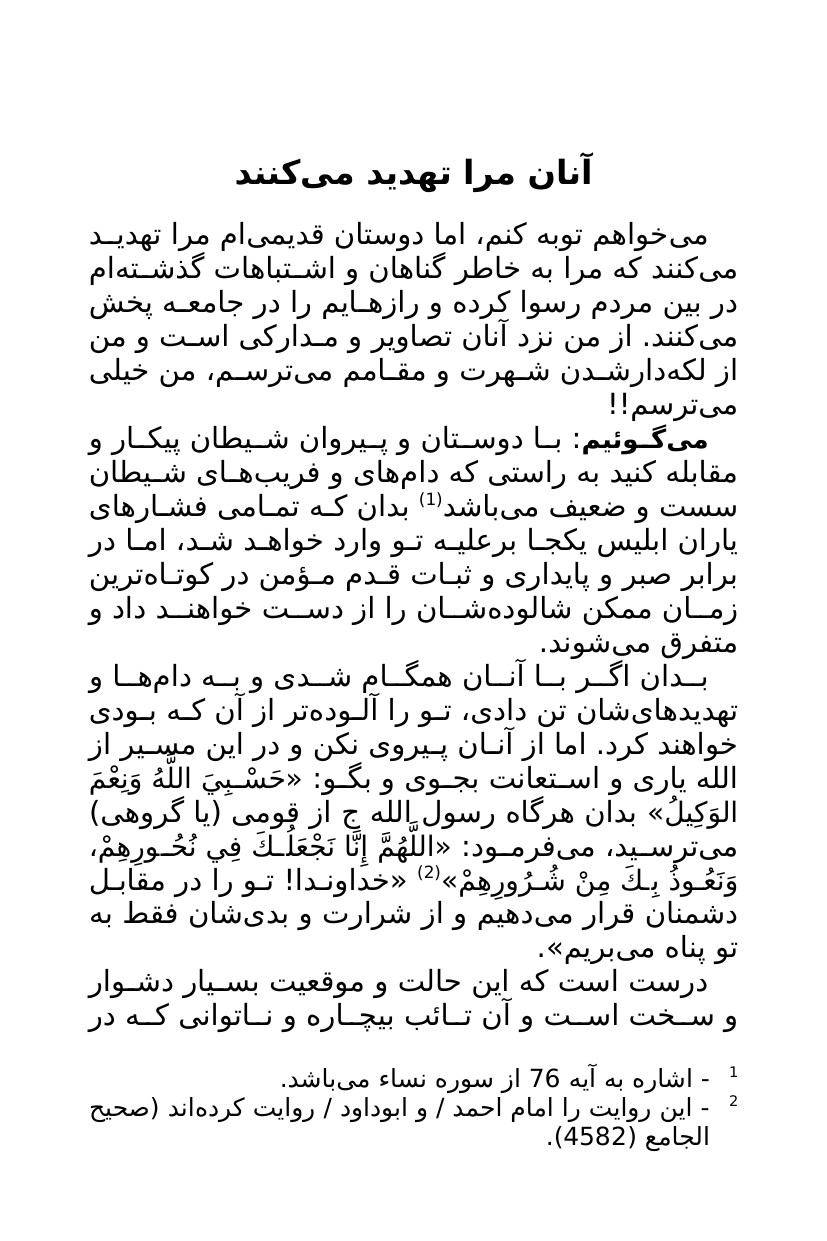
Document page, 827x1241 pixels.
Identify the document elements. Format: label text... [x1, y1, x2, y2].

text می‌خواهم توبه کنم، اما دوستان قدیمی‌ام مرا تهدید می‌کنند که مرا به خاطر گناهان و اشتباهات گذشته‌ام در بین مردم رسوا کرده و رازهایم را در جامعه پخش می‌کنند. از من نزد آنان تصاویر و مدارکی است و من از لکه‌دارشدن شهرت و مقامم می‌ترسم، من خیلی می‌ترسم!! [89, 218, 738, 421]
text می‌گوئیم: با دوستان و پیروان شیطان پیکار و مقابله کنید به راستی که دام‌های و فریب‌های شیطان سست و ضعیف می‌باشد() بدان که تمامی فشارهای یاران ابلیس یکجا برعلیه تو وارد خواهد شد، اما در برابر صبر و پایداری و ثبات قدم مؤمن در کوتاه‌ترین زمان ممکن شالوده‌شان را از دست خواهند داد و متفرق می‌شوند. [89, 421, 738, 659]
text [89, 965, 738, 1033]
text بدان اگر با آنان همگام شدی و به دام‌ها و تهدیدهای‌شان تن دادی، تو را آلوده‌تر از آن که بودی خواهند کرد. اما از آنان پیروی نکن و در این مسیر از الله یاری و استعانت بجوی و بگو: «حَسْبِيَ اللَّهُ وَنِعْمَ الوَكِيلُ» بدان هرگاه رسول الله ج از قومی (یا گروهی) می‌ترسید، می‌فرمود: «اللَّهُمَّ إِنَّا نَجْعَلُكَ فِي نُحُورِهِمْ، وَنَعُوذُ بِكَ مِنْ شُرُورِهِمْ»() «خداوندا! تو را در مقابل دشمنان قرار می‌دهیم و از شرارت و بدی‌شان فقط به تو پناه می‌بریم». [89, 659, 738, 965]
text آنان مرا تهدید می‌کنند [89, 154, 738, 193]
